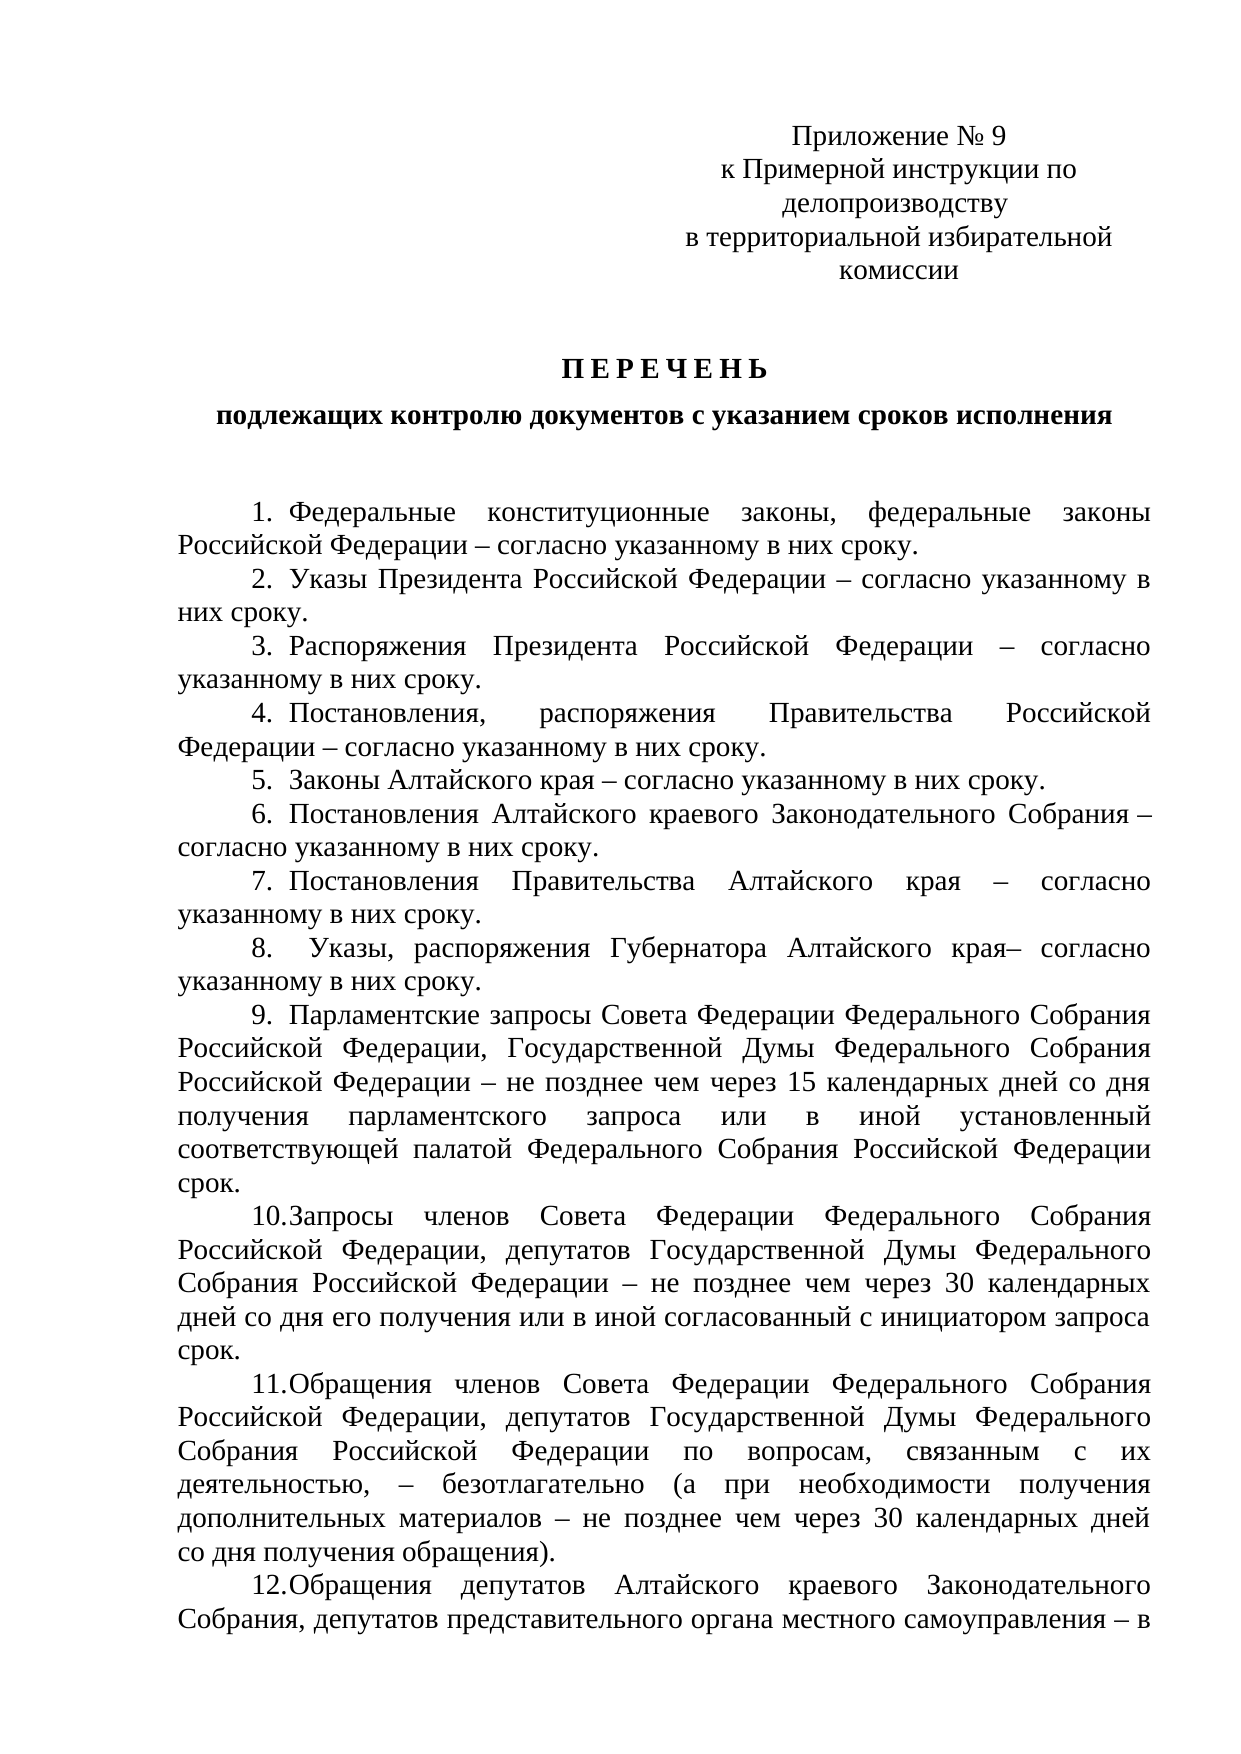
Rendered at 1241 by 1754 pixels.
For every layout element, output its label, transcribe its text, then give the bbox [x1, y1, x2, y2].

list Постановления Правительства Алтайского края – согласно указанному в них сроку. [177, 863, 1152, 930]
list Постановления, распоряжения Правительства Российской Федерации – согласно указанному в них сроку. [177, 695, 1152, 762]
text ПЕРЕЧЕНЬ [177, 351, 1152, 384]
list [177, 1567, 1152, 1634]
list Распоряжения Президента Российской Федерации – согласно указанному в них сроку. [177, 628, 1152, 695]
list Федеральные конституционные законы, федеральные законы Российской Федерации – согласно указанному в них сроку. [177, 494, 1152, 561]
list Парламентские запросы Совета Федерации Федерального Собрания Российской Федерации, Государственной Думы Федерального Собрания Российской Федерации – не позднее чем через 15 календарных дней со дня получения парламентского запроса или в иной установленный соответствующей палатой Федерального Собрания Российской Федерации срок. [177, 997, 1152, 1198]
list Постановления Алтайского краевого Законодательного Собрания – согласно указанному в них сроку. [177, 796, 1152, 863]
list Законы Алтайского края – согласно указанному в них сроку. [177, 762, 1152, 796]
text Приложение № 9 к Примерной инструкции по делопроизводству в территориальной избирательной комиссии [646, 118, 1152, 286]
list Обращения членов Совета Федерации Федерального Собрания Российской Федерации, депутатов Государственной Думы Федерального Собрания Российской Федерации по вопросам, связанным с их деятельностью, – безотлагательно (а при необходимости получения дополнительных материалов – не позднее чем через 30 календарных дней со дня получения обращения). [177, 1366, 1152, 1567]
list Указы, распоряжения Губернатора Алтайского края– согласно указанному в них сроку. [177, 930, 1152, 997]
text подлежащих контролю документов с указанием сроков исполнения [177, 397, 1152, 431]
list Запросы членов Совета Федерации Федерального Собрания Российской Федерации, депутатов Государственной Думы Федерального Собрания Российской Федерации – не позднее чем через 30 календарных дней со дня его получения или в иной согласованный с инициатором запроса срок. [177, 1198, 1152, 1366]
list Указы Президента Российской Федерации – согласно указанному в них сроку. [177, 561, 1152, 628]
